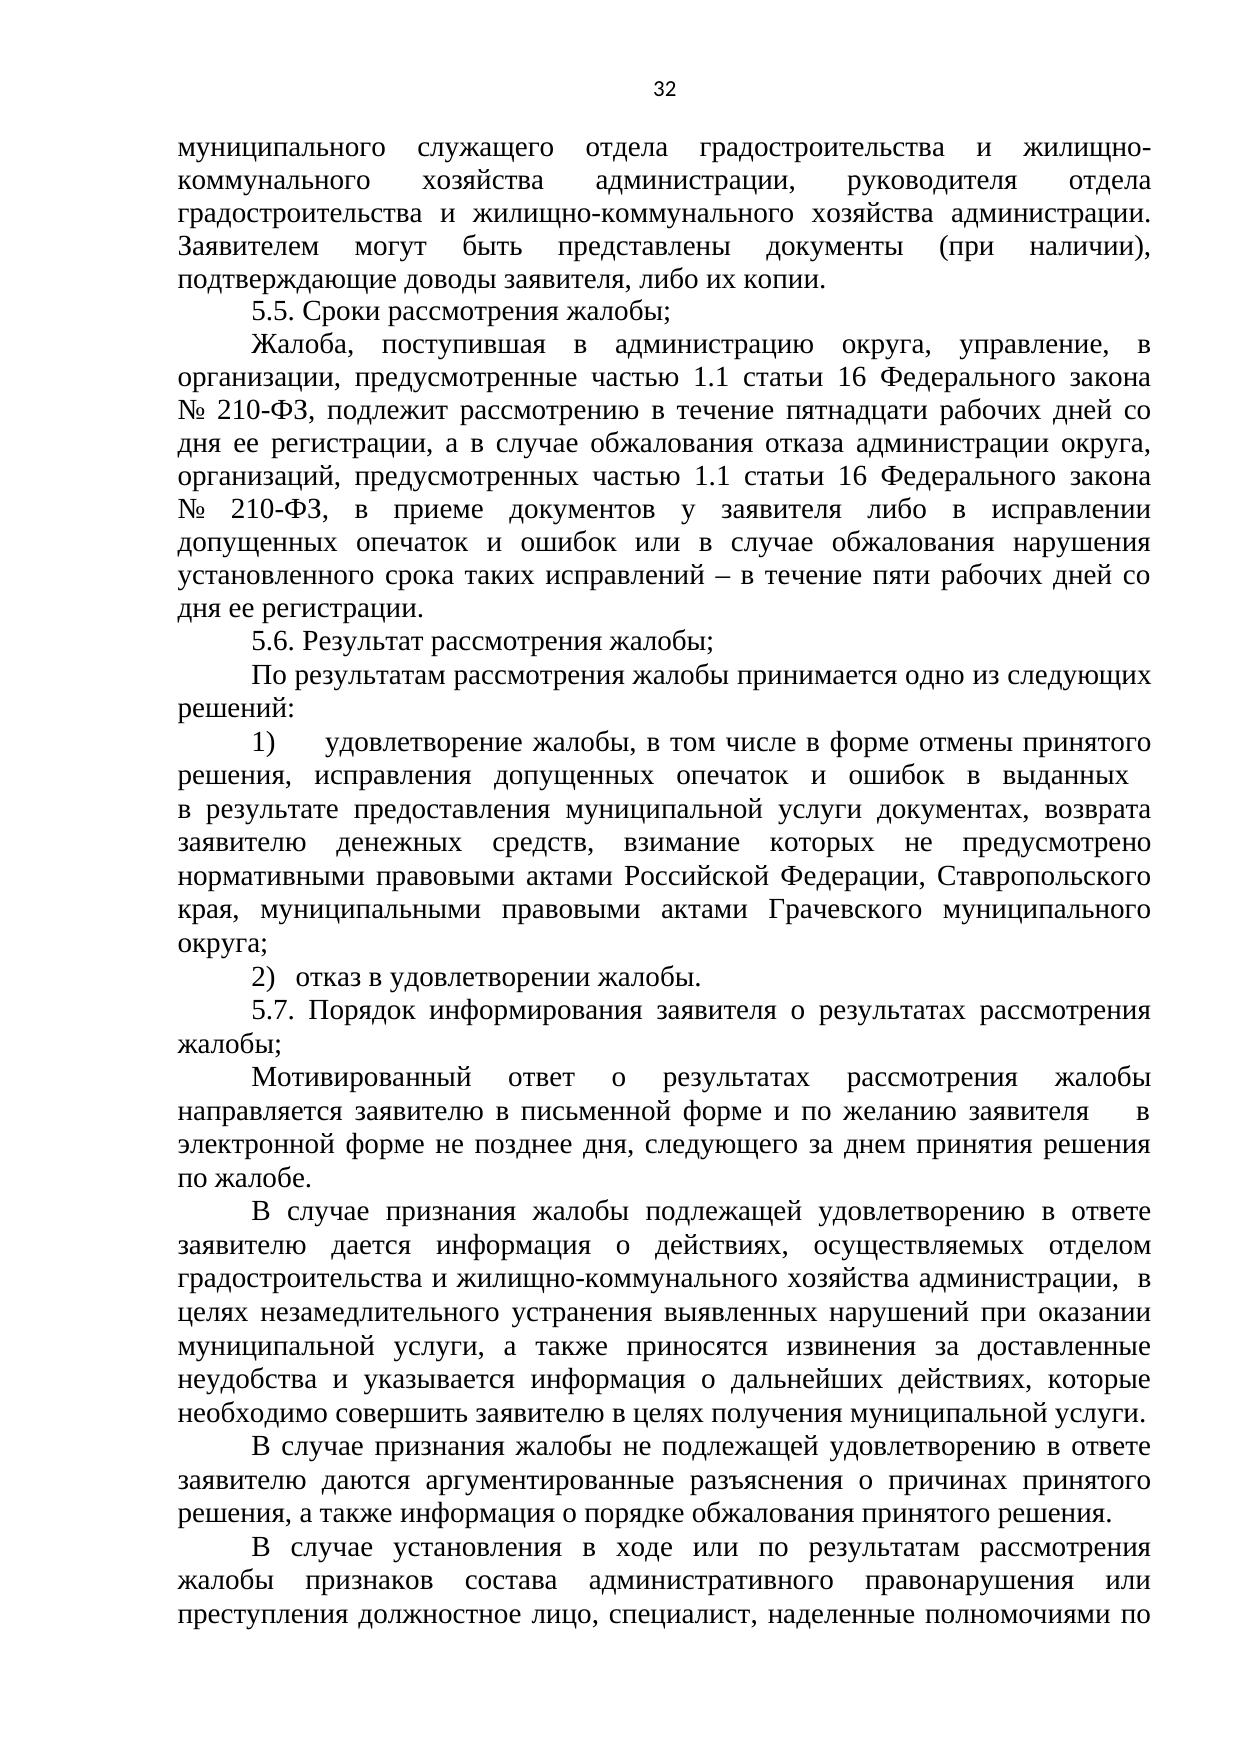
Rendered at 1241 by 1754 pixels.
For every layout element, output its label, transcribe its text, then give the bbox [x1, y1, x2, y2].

text 5.6. Результат рассмотрения жалобы; [177, 623, 1152, 657]
text 5.5. Сроки рассмотрения жалобы; [177, 294, 1152, 327]
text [177, 1529, 1152, 1629]
text В случае признания жалобы подлежащей удовлетворению в ответе заявителю дается информация о действиях, осуществляемых отделом градостроительства и жилищно-коммунального хозяйства администрации, в целях незамедлительного устранения выявленных нарушений при оказании муниципальной услуги, а также приносятся извинения за доставленные неудобства и указывается информация о дальнейших действиях, которые необходимо совершить заявителю в целях получения муниципальной услуги. [177, 1193, 1152, 1428]
text По результатам рассмотрения жалобы принимается одно из следующих решений: [177, 657, 1152, 724]
text 5.7. Порядок информирования заявителя о результатах рассмотрения жалобы; [177, 992, 1152, 1059]
text Жалоба, поступившая в администрацию округа, управление, в организации, предусмотренные частью 1.1 статьи 16 Федерального закона № 210-ФЗ, подлежит рассмотрению в течение пятнадцати рабочих дней со дня ее регистрации, а в случае обжалования отказа администрации округа, организаций, предусмотренных частью 1.1 статьи 16 Федерального закона № 210-ФЗ, в приеме документов у заявителя либо в исправлении допущенных опечаток и ошибок или в случае обжалования нарушения установленного срока таких исправлений – в течение пяти рабочих дней со дня ее регистрации. [177, 327, 1152, 623]
list отказ в удовлетворении жалобы. [251, 959, 1152, 992]
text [177, 130, 1152, 294]
list удовлетворение жалобы, в том числе в форме отмены принятого решения, исправления допущенных опечаток и ошибок в выданных в результате предоставления муниципальной услуги документах, возврата заявителю денежных средств, взимание которых не предусмотрено нормативными правовыми актами Российской Федерации, Ставропольского края, муниципальными правовыми актами Грачевского муниципального округа; [177, 724, 1152, 959]
text В случае признания жалобы не подлежащей удовлетворению в ответе заявителю даются аргументированные разъяснения о причинах принятого решения, а также информация о порядке обжалования принятого решения. [177, 1428, 1152, 1529]
text Мотивированный ответ о результатах рассмотрения жалобы направляется заявителю в письменной форме и по желанию заявителя в электронной форме не позднее дня, следующего за днем принятия решения по жалобе. [177, 1059, 1152, 1193]
